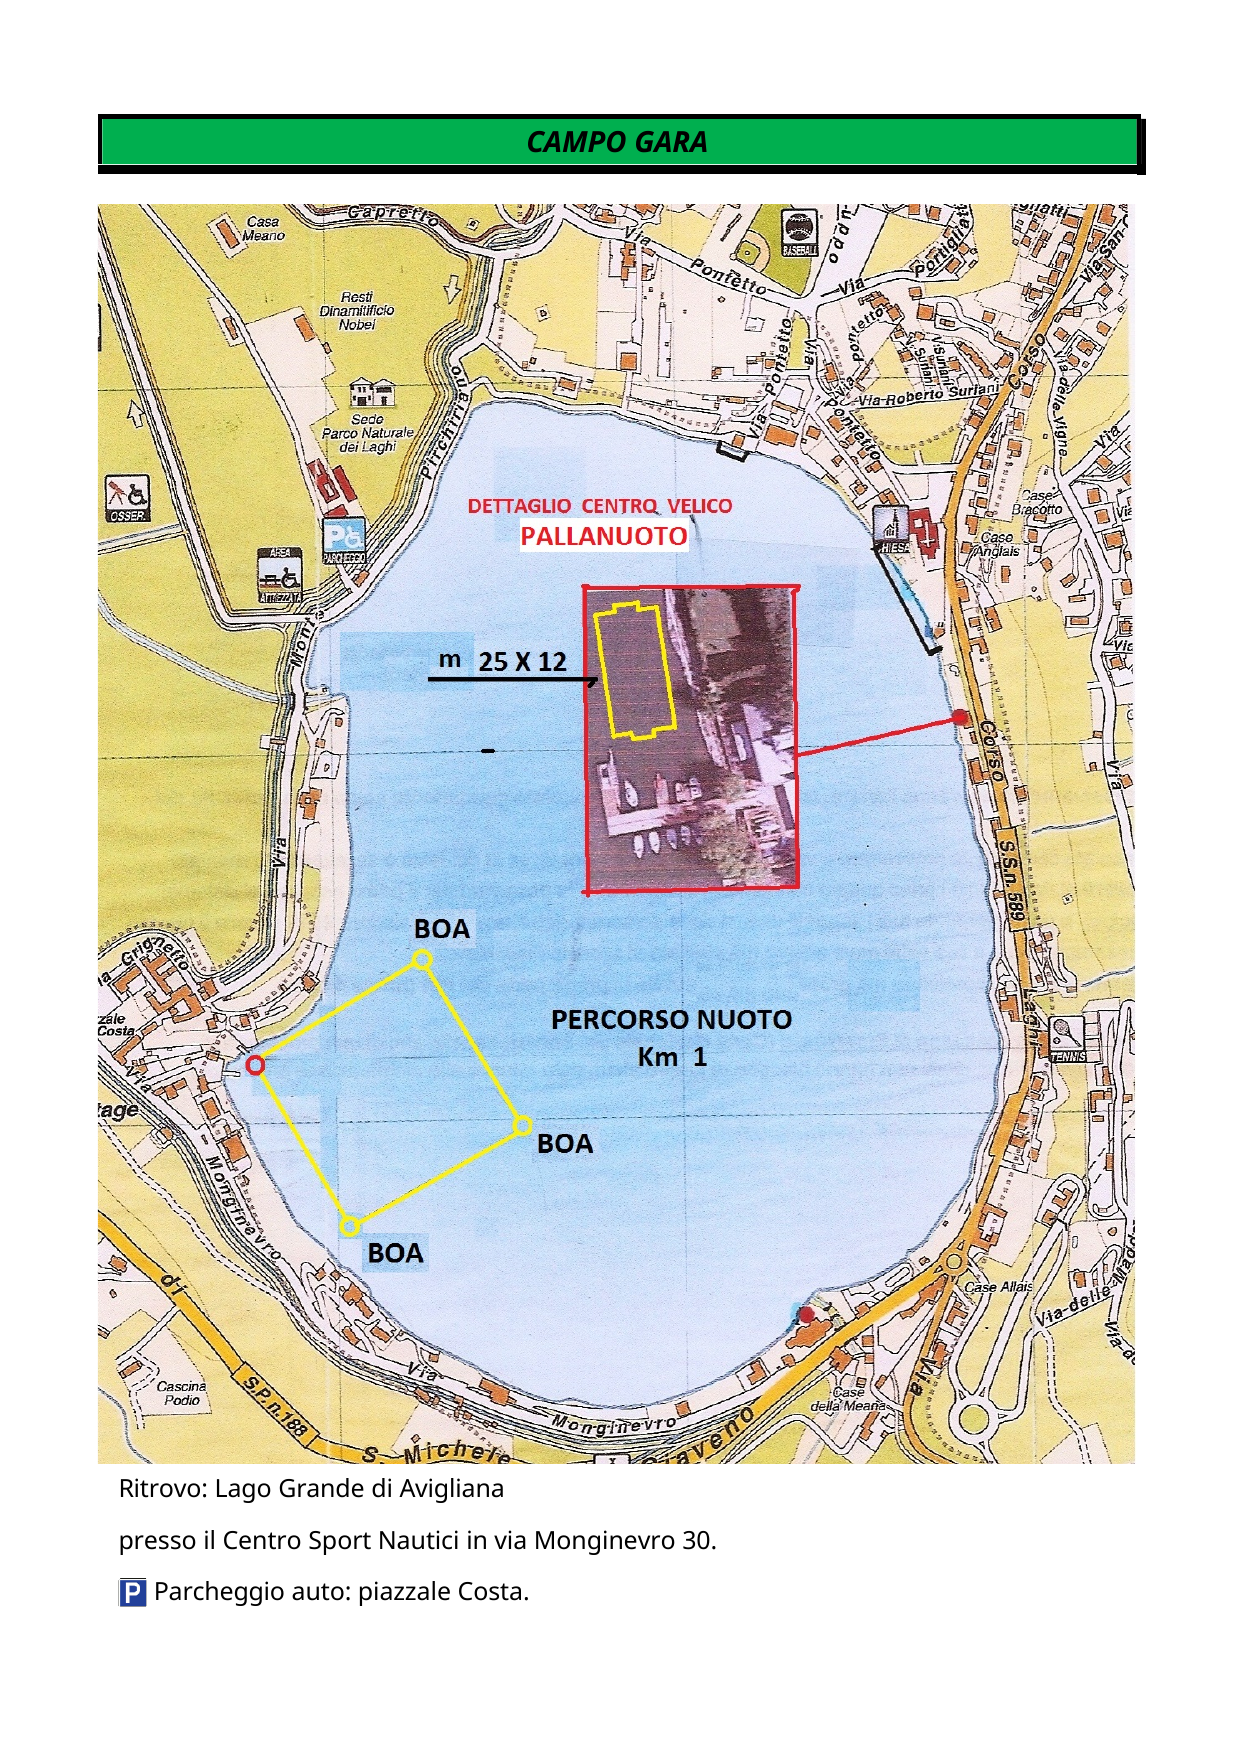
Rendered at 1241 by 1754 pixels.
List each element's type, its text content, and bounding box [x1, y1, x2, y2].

text Ritrovo: Lago Grande di Avigliana [118, 1471, 1157, 1504]
picture [118, 1578, 147, 1607]
text presso il Centro Sport Nautici in via Monginevro 30. [118, 1522, 1157, 1556]
text Parcheggio auto: piazzale Costa. [147, 1574, 1157, 1608]
picture [97, 204, 1137, 1464]
